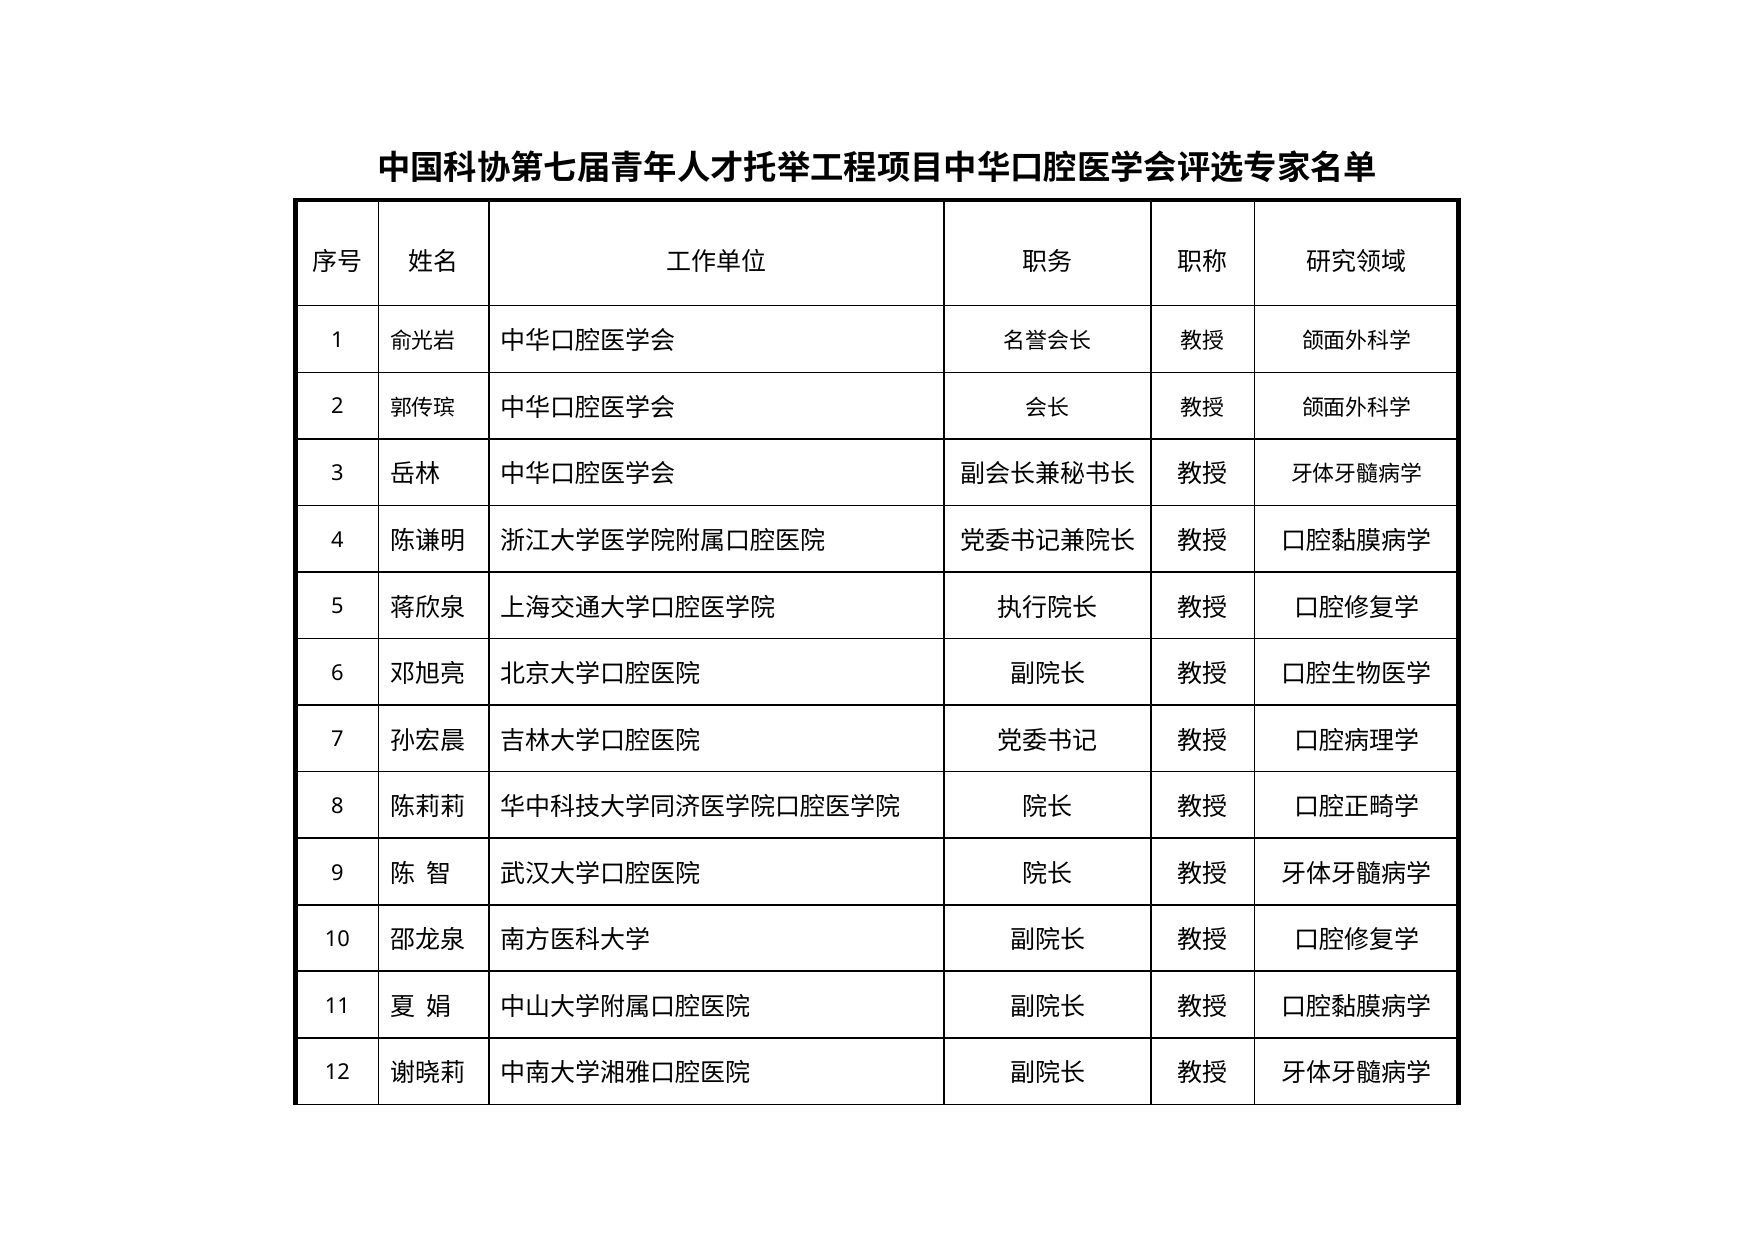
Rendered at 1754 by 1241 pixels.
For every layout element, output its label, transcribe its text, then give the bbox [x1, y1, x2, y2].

table_cell 俞光岩 [379, 306, 488, 371]
table_cell 口腔病理学 [1255, 706, 1456, 771]
table_cell 华中科技大学同济医学院口腔医学院 [490, 772, 943, 837]
table_header 职务 [945, 202, 1150, 305]
table_cell 11 [298, 972, 378, 1037]
table_cell 教授 [1152, 839, 1254, 904]
table_cell 7 [298, 706, 378, 771]
table_cell 中山大学附属口腔医院 [490, 972, 943, 1037]
table_cell 陈莉莉 [379, 772, 488, 837]
table_cell 1 [298, 306, 378, 371]
table_cell 6 [298, 639, 378, 704]
table_cell 中华口腔医学会 [490, 440, 943, 504]
table_cell 党委书记 [945, 706, 1150, 771]
table_cell 口腔黏膜病学 [1255, 972, 1456, 1037]
table_cell 教授 [1152, 306, 1254, 371]
table_cell 口腔修复学 [1255, 906, 1456, 970]
table_cell 蒋欣泉 [379, 573, 488, 638]
table_cell 8 [298, 772, 378, 837]
table_cell 5 [298, 573, 378, 638]
table_cell 口腔修复学 [1255, 573, 1456, 638]
table_cell 口腔生物医学 [1255, 639, 1456, 704]
table_cell 副院长 [945, 639, 1150, 704]
table_cell 院长 [945, 839, 1150, 904]
table_cell 中南大学湘雅口腔医院 [490, 1039, 943, 1103]
text 中国科协第七届青年人才托举工程项目中华口腔医学会评选专家名单 [150, 133, 1604, 198]
table_cell 牙体牙髓病学 [1255, 1039, 1456, 1103]
table_cell 吉林大学口腔医院 [490, 706, 943, 771]
table_cell 陈 智 [379, 839, 488, 904]
table_cell 副院长 [945, 1039, 1150, 1103]
table_cell 3 [298, 440, 378, 504]
table_cell 邓旭亮 [379, 639, 488, 704]
table_cell 夏 娟 [379, 972, 488, 1037]
table_cell 4 [298, 506, 378, 571]
table_cell 武汉大学口腔医院 [490, 839, 943, 904]
table_cell 会长 [945, 373, 1150, 438]
table_cell 院长 [945, 772, 1150, 837]
table_cell 口腔正畸学 [1255, 772, 1456, 837]
table_cell 9 [298, 839, 378, 904]
table_header 职称 [1152, 202, 1254, 305]
table_cell 副院长 [945, 906, 1150, 970]
table_cell 教授 [1152, 706, 1254, 771]
table_cell 中华口腔医学会 [490, 373, 943, 438]
table_cell 教授 [1152, 972, 1254, 1037]
table_header 工作单位 [490, 202, 943, 305]
table_cell 教授 [1152, 373, 1254, 438]
table_header 姓名 [379, 202, 488, 305]
table_cell 孙宏晨 [379, 706, 488, 771]
table_cell 南方医科大学 [490, 906, 943, 970]
table_cell 牙体牙髓病学 [1255, 839, 1456, 904]
table_cell 牙体牙髓病学 [1255, 440, 1456, 504]
table_cell 颌面外科学 [1255, 306, 1456, 371]
table_cell 教授 [1152, 1039, 1254, 1103]
table_cell 10 [298, 906, 378, 970]
table_cell 执行院长 [945, 573, 1150, 638]
table_cell 中华口腔医学会 [490, 306, 943, 371]
table_cell 教授 [1152, 573, 1254, 638]
table_cell 党委书记兼院长 [945, 506, 1150, 571]
table_cell 口腔黏膜病学 [1255, 506, 1456, 571]
table_cell 副会长兼秘书长 [945, 440, 1150, 504]
table_cell 陈谦明 [379, 506, 488, 571]
table_cell 教授 [1152, 906, 1254, 970]
table_header 序号 [298, 202, 378, 305]
table_cell 副院长 [945, 972, 1150, 1037]
table_cell 郭传瑸 [379, 373, 488, 438]
table_cell 名誉会长 [945, 306, 1150, 371]
table_cell 岳林 [379, 440, 488, 504]
table_cell 12 [298, 1039, 378, 1103]
table_cell 教授 [1152, 772, 1254, 837]
table_cell 教授 [1152, 639, 1254, 704]
table_cell 教授 [1152, 440, 1254, 504]
table_cell 浙江大学医学院附属口腔医院 [490, 506, 943, 571]
table_cell 颌面外科学 [1255, 373, 1456, 438]
table_cell 邵龙泉 [379, 906, 488, 970]
table_cell 上海交通大学口腔医学院 [490, 573, 943, 638]
table_cell 2 [298, 373, 378, 438]
table_header 研究领域 [1255, 202, 1456, 305]
table_cell 北京大学口腔医院 [490, 639, 943, 704]
table_cell 教授 [1152, 506, 1254, 571]
table_cell 谢晓莉 [379, 1039, 488, 1103]
